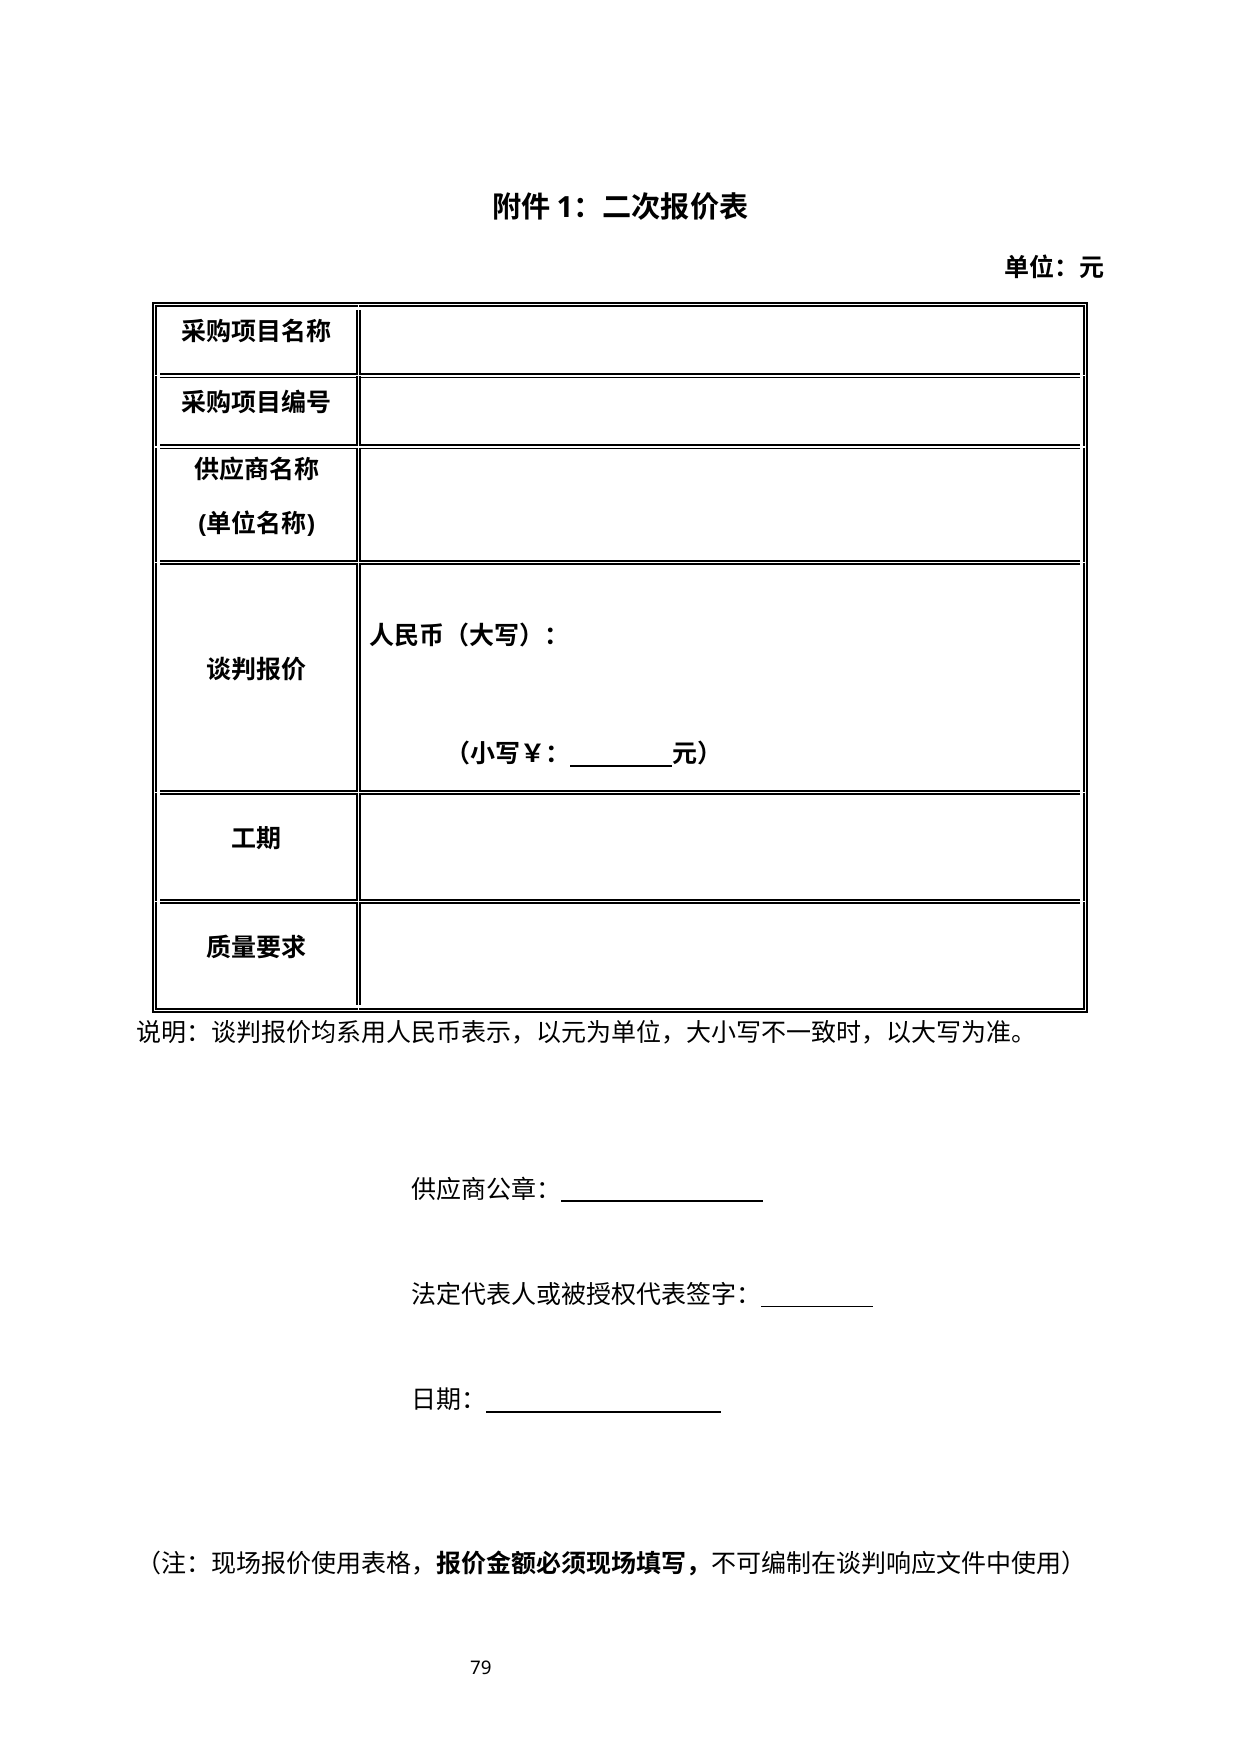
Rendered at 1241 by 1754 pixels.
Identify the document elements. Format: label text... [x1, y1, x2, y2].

table_cell 采购项目编号 [155, 373, 358, 444]
table_cell 质量要求 [155, 899, 358, 1008]
text 说明：谈判报价均系用人民币表示，以元为单位，大小写不一致时，以大写为准。 [136, 1013, 1104, 1049]
table_cell [358, 790, 1086, 899]
text 日期： [136, 1380, 1104, 1416]
table_header 采购项目名称 [157, 307, 358, 373]
subtitle 单位：元 [136, 248, 1104, 284]
text 供应商公章： [136, 1169, 1121, 1205]
table_cell [358, 899, 1086, 1008]
table_cell 人民币（大写）： （小写￥： 元） [358, 560, 1086, 790]
text （注：现场报价使用表格，报价金额必须现场填写，不可编制在谈判响应文件中使用） [136, 1544, 1104, 1580]
table_cell [358, 373, 1086, 444]
text 法定代表人或被授权代表签字： [136, 1274, 1121, 1311]
subtitle 附件1：二次报价表 [136, 184, 1104, 226]
table_cell 谈判报价 [155, 560, 358, 790]
table_cell 供应商名称 (单位名称) [155, 444, 358, 560]
table_cell [358, 444, 1086, 560]
table_header [358, 304, 1086, 373]
table_cell 工期 [155, 790, 358, 899]
